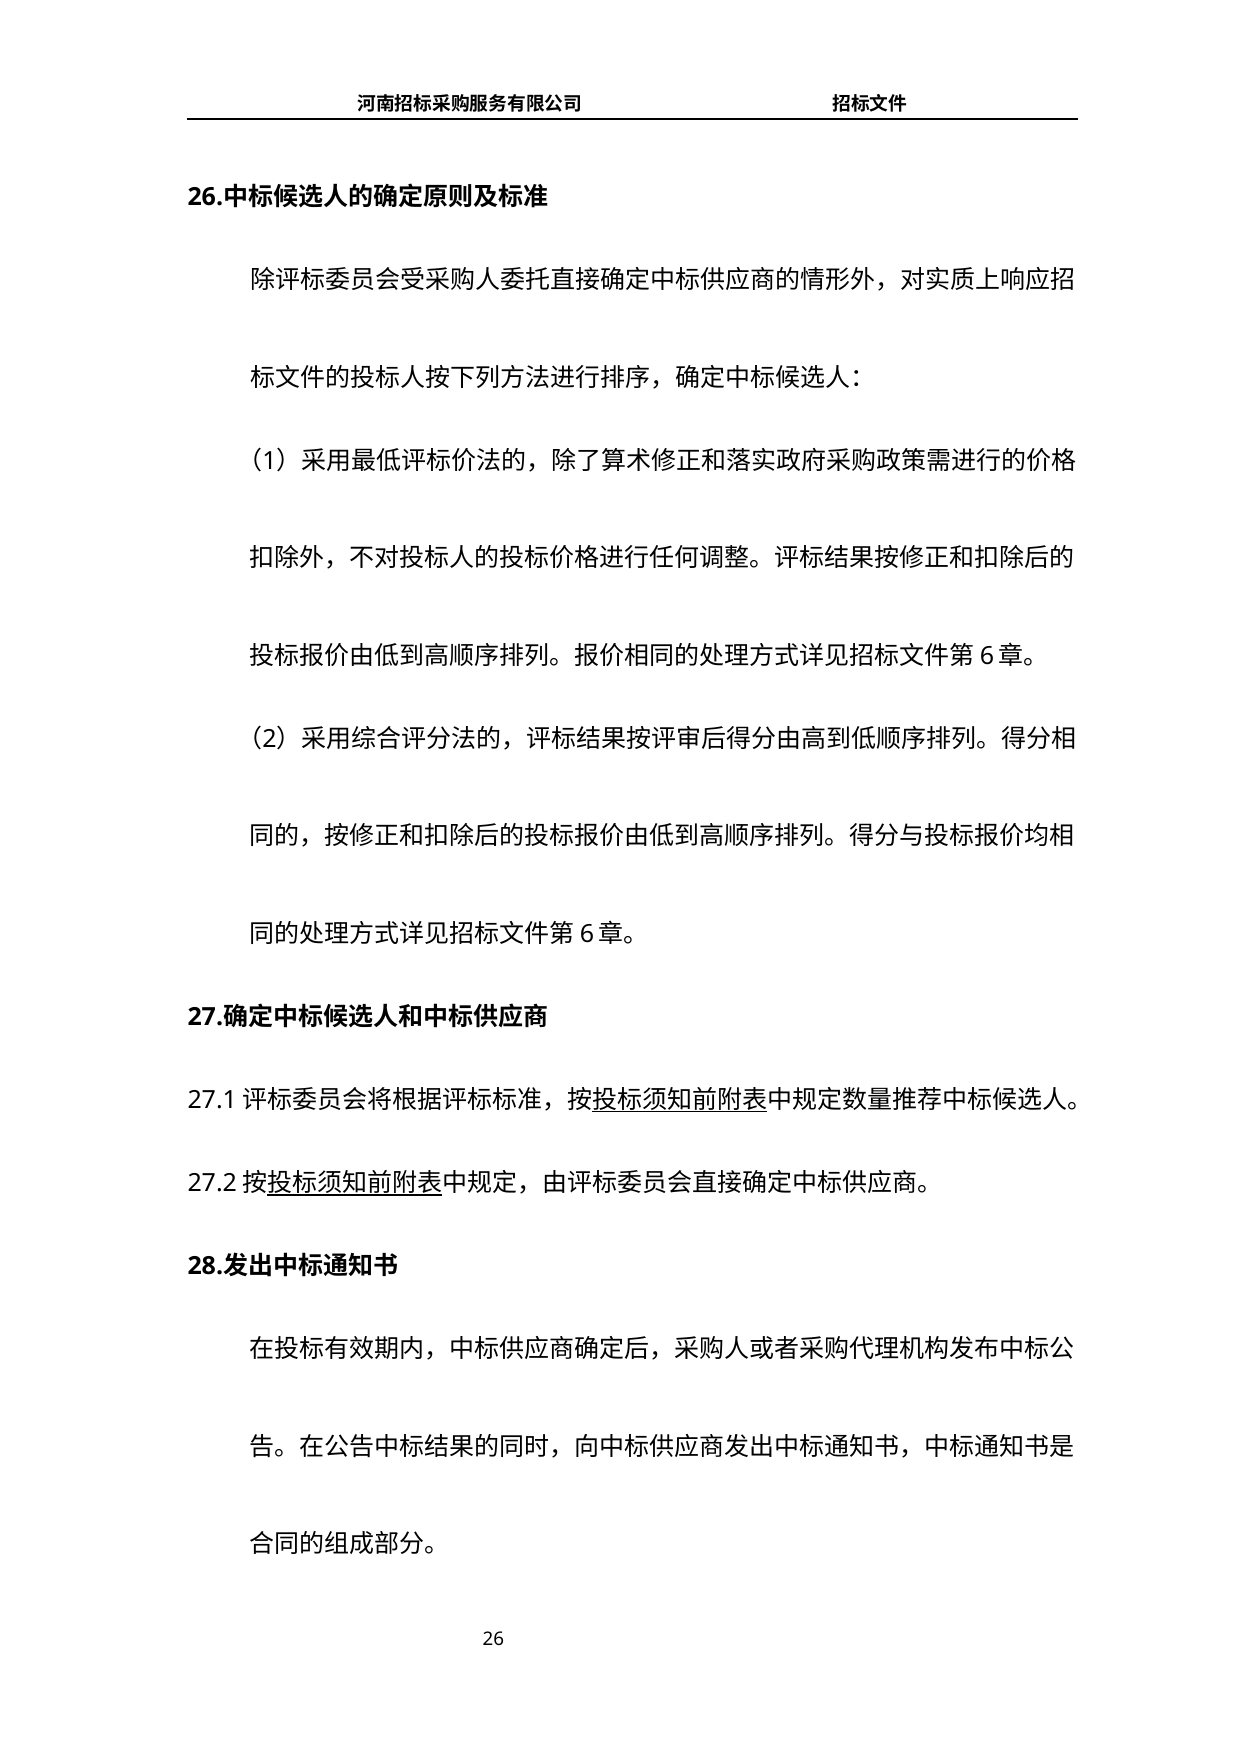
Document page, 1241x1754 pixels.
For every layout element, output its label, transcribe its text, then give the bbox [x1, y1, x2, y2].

subtitle 26.中标候选人的确定原则及标准 [187, 162, 1078, 227]
text 在投标有效期内，中标供应商确定后，采购人或者采购代理机构发布中标公告。在公告中标结果的同时，向中标供应商发出中标通知书，中标通知书是合同的组成部分。 [249, 1314, 1078, 1574]
text 27.2按投标须知前附表中规定，由评标委员会直接确定中标供应商。 [187, 1148, 1078, 1213]
subtitle 27.确定中标候选人和中标供应商 [187, 982, 1078, 1047]
subtitle 28.发出中标通知书 [187, 1231, 1078, 1296]
text （2）采用综合评分法的，评标结果按评审后得分由高到低顺序排列。得分相同的，按修正和扣除后的投标报价由低到高顺序排列。得分与投标报价均相同的处理方式详见招标文件第6章。 [237, 704, 1078, 964]
text 27.1评标委员会将根据评标标准，按投标须知前附表中规定数量推荐中标候选人。 [187, 1065, 1078, 1130]
text 除评标委员会受采购人委托直接确定中标供应商的情形外，对实质上响应招标文件的投标人按下列方法进行排序，确定中标候选人： [187, 245, 1078, 408]
text （1）采用最低评标价法的，除了算术修正和落实政府采购政策需进行的价格扣除外，不对投标人的投标价格进行任何调整。评标结果按修正和扣除后的投标报价由低到高顺序排列。报价相同的处理方式详见招标文件第6章。 [237, 426, 1078, 686]
